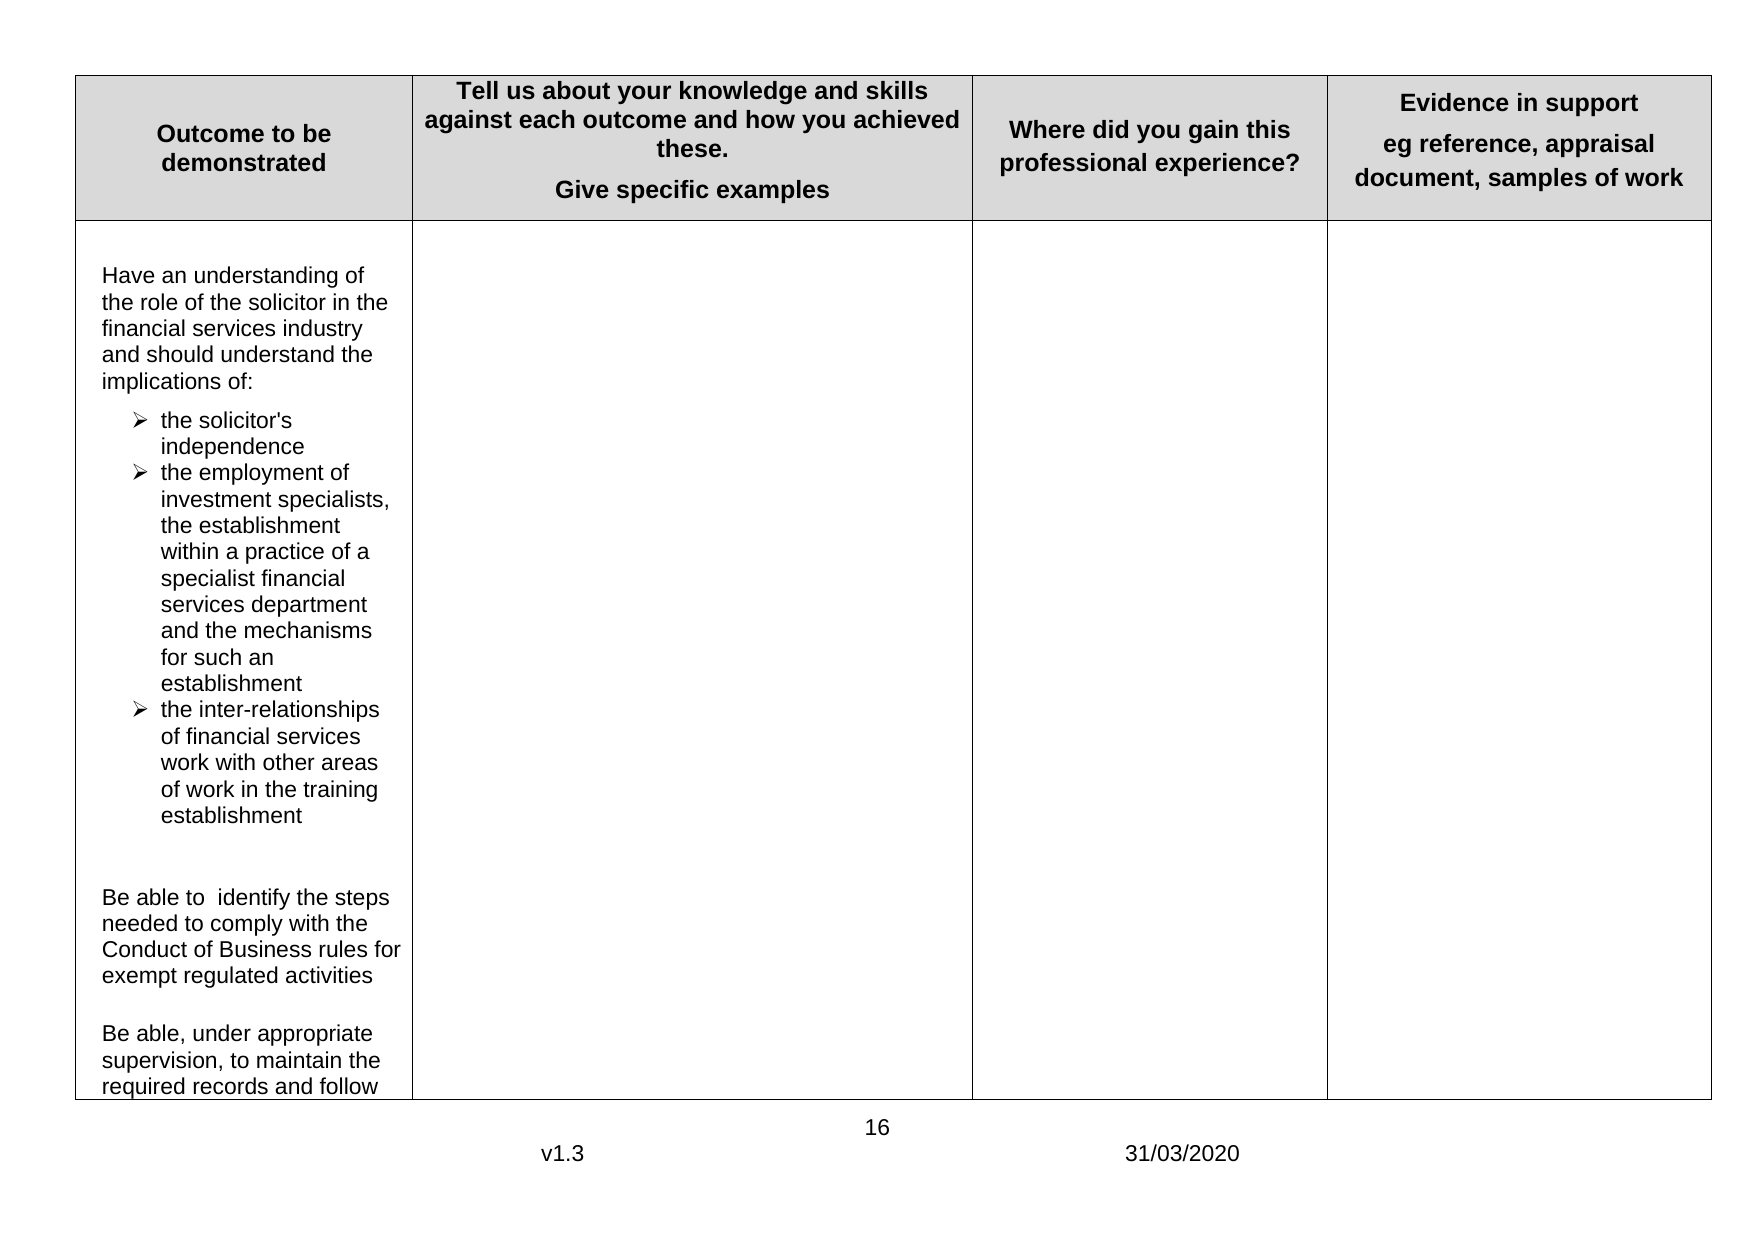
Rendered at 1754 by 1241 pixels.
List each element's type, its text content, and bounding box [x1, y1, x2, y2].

table_header Evidence in support eg reference, appraisal document, samples of work [1328, 76, 1711, 220]
table_cell [413, 221, 972, 1099]
table_header Where did you gain this professional experience? [973, 76, 1327, 220]
table_cell [1328, 221, 1711, 1099]
table_cell [973, 221, 1327, 1099]
table_header Outcome to be demonstrated [76, 76, 412, 220]
table_header Tell us about your knowledge and skills against each outcome and how you achieved these. Give specific examples [413, 76, 972, 220]
